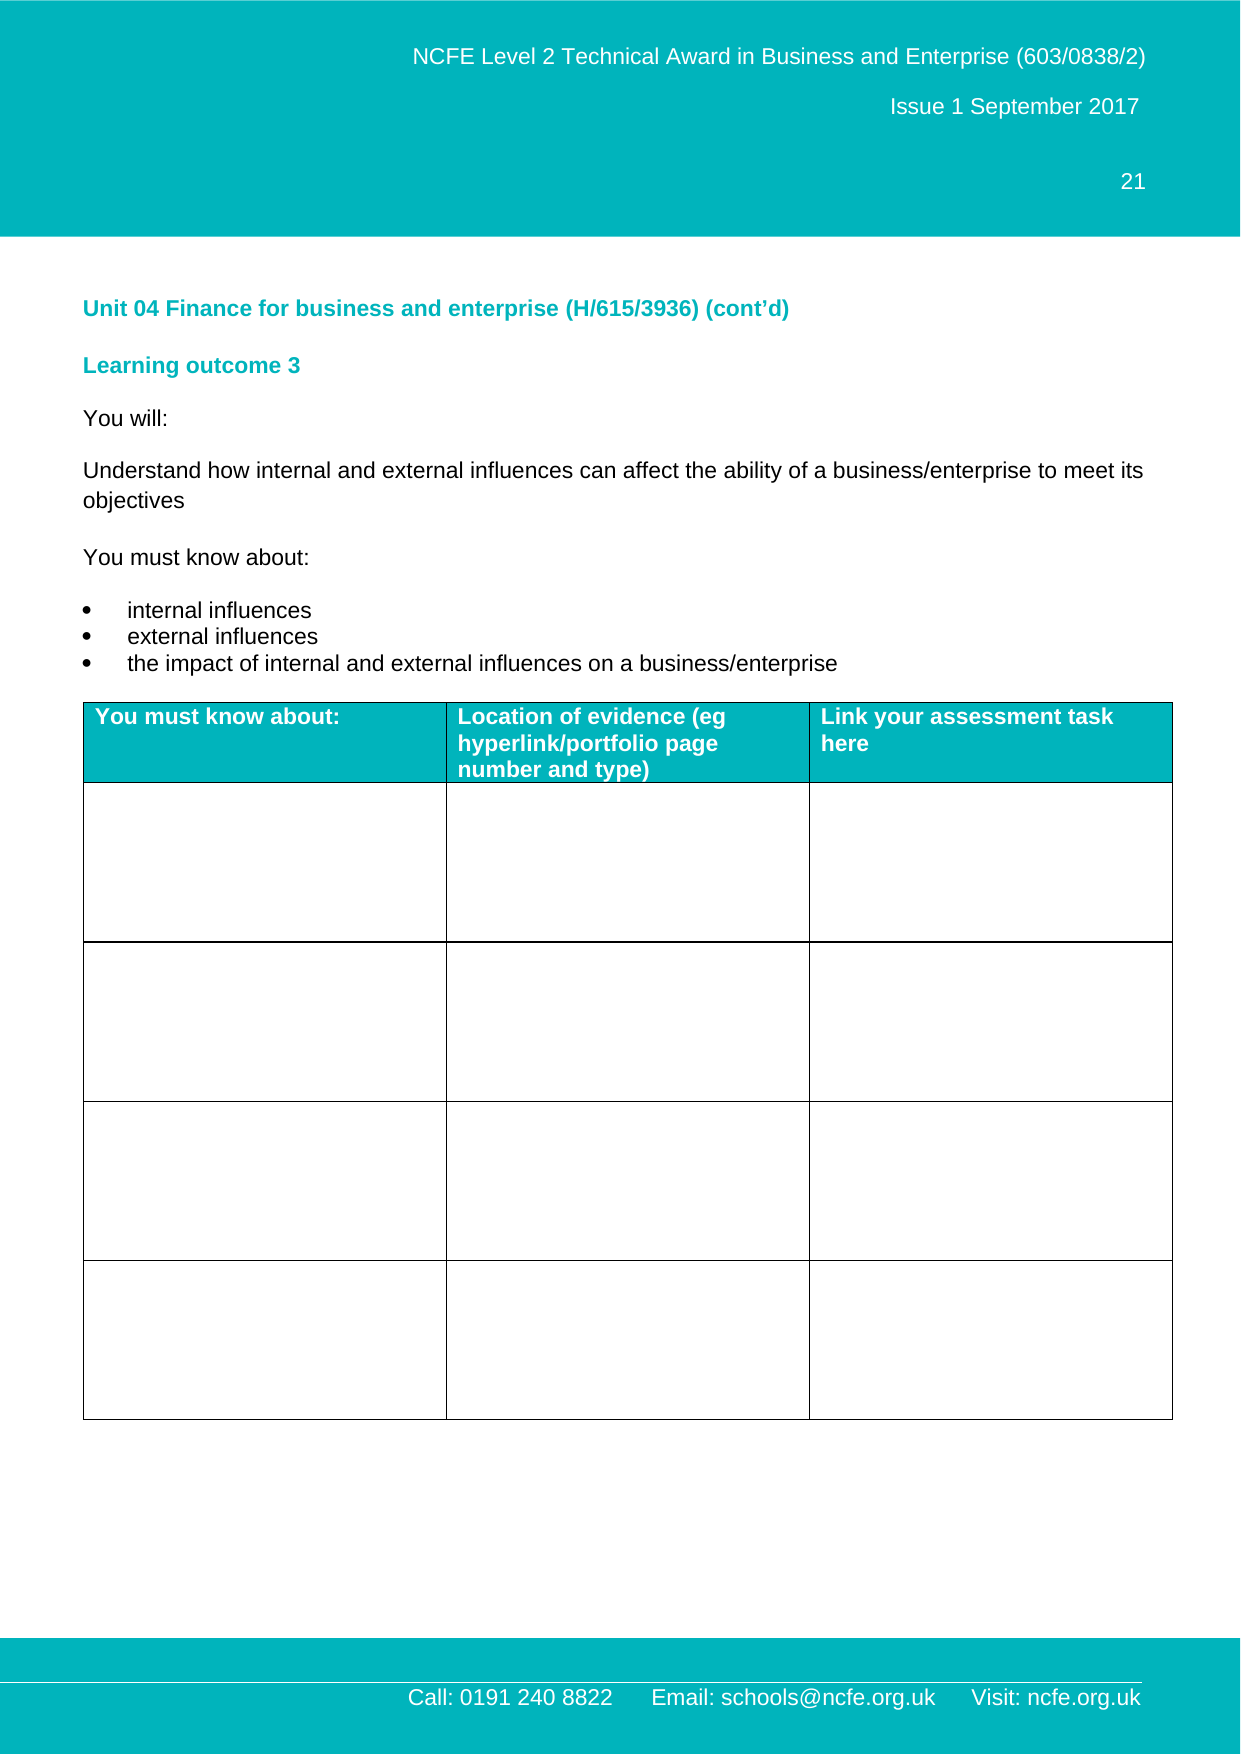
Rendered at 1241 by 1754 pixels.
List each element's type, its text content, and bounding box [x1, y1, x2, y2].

table_cell [84, 1102, 446, 1260]
text You must know about: [83, 544, 1146, 570]
table_header You must know about: [84, 703, 446, 782]
table_header Location of evidence (eg hyperlink/portfolio page number and type) [447, 703, 809, 782]
text Unit 04 Finance for business and enterprise (H/615/3936) (cont’d) [83, 295, 1146, 322]
list internal influences [83, 597, 1146, 623]
table_cell [810, 1102, 1172, 1260]
table_cell [84, 1261, 446, 1419]
list the impact of internal and external influences on a business/enterprise [83, 649, 1146, 676]
table_header Link your assessment task here [810, 703, 1172, 782]
table_cell [810, 1261, 1172, 1419]
table_cell [447, 943, 809, 1101]
table_cell [84, 943, 446, 1101]
table_cell [84, 783, 446, 941]
table_cell [447, 1102, 809, 1260]
table_cell [810, 783, 1172, 941]
table_cell [447, 1261, 809, 1419]
table_cell [447, 783, 809, 941]
text You will: [83, 404, 851, 431]
list external influences [83, 623, 1146, 649]
table_cell [810, 943, 1172, 1101]
text Learning outcome 3 [83, 352, 1146, 378]
text Understand how internal and external influences can affect the ability of a business/enterprise to meet its objectives [83, 457, 1146, 514]
